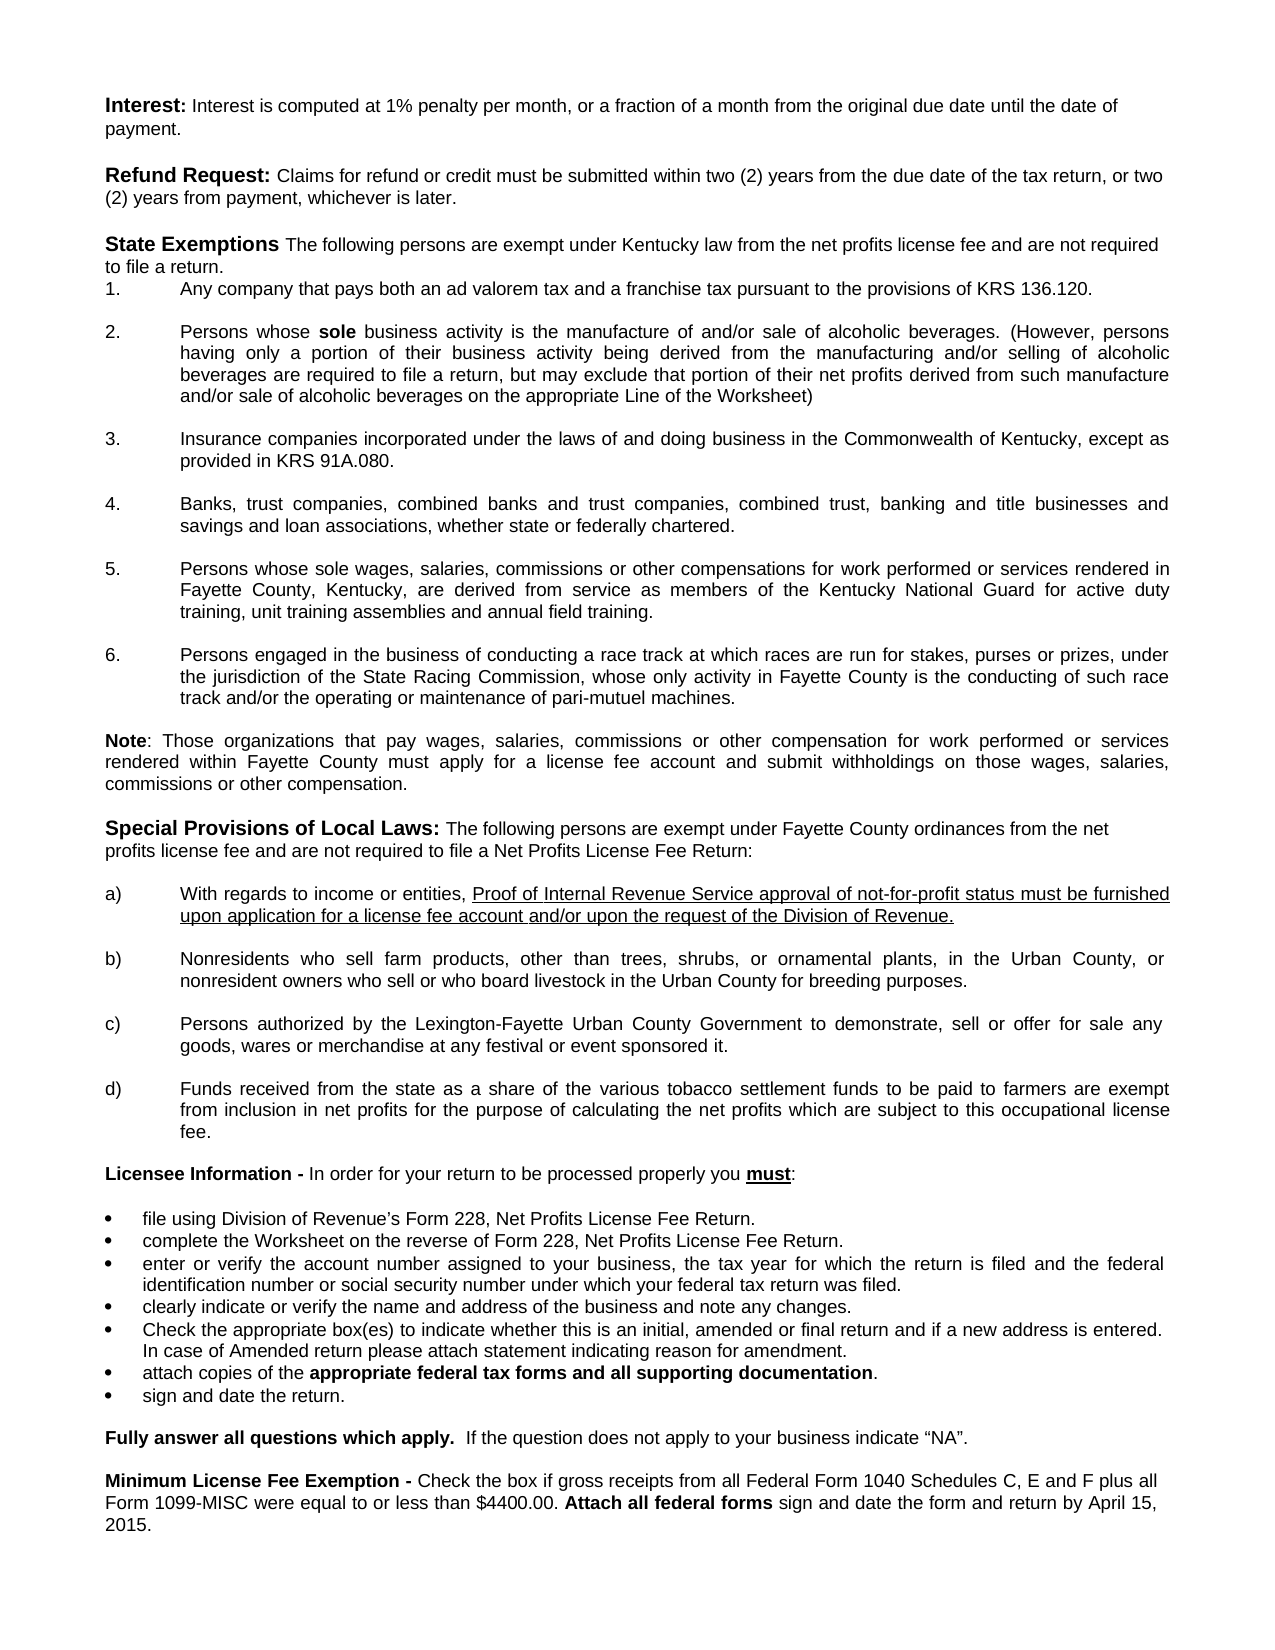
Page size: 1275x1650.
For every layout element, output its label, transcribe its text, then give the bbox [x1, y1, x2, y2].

text Minimum License Fee Exemption - Check the box if gross receipts from all Federal Form 1040 Schedules C, E and F plus all Form 1099-MISC were equal to or less than $4400.00. Attach all federal forms sign and date the form and return by April 15, 2015. [105, 1470, 1158, 1535]
text Special Provisions of Local Laws: The following persons are exempt under Fayette County ordinances from the net profits license fee and are not required to file a Net Profits License Fee Return: [105, 816, 1154, 862]
list Check the appropriate box(es) to indicate whether this is an initial, amended or final return and if a new address is entered. In case of Amended return please attach statement indicating reason for amendment. [105, 1318, 1170, 1362]
list Any company that pays both an ad valorem tax and a franchise tax pursuant to the provisions of KRS 136.120. [105, 278, 1181, 299]
list Banks, trust companies, combined banks and trust companies, combined trust, banking and title businesses and savings and loan associations, whether state or federally chartered. [105, 493, 1169, 536]
text Note: Those organizations that pay wages, salaries, commissions or other compensation for work performed or services rendered within Fayette County must apply for a license fee account and submit withholdings on those wages, salaries, commissions or other compensation. [105, 730, 1170, 794]
list complete the Worksheet on the reverse of Form 228, Net Profits License Fee Return. [105, 1230, 1181, 1252]
list file using Division of Revenue’s Form 228, Net Profits License Fee Return. [105, 1207, 1181, 1230]
list With regards to income or entities, Proof of Internal Revenue Service approval of not-for-profit status must be furnished upon application for a license fee account and/or upon the request of the Division of Revenue. [105, 883, 1170, 926]
text Refund Request: Claims for refund or credit must be submitted within two (2) years from the due date of the tax return, or two [105, 163, 1181, 187]
text Fully answer all questions which apply. If the question does not apply to your business indicate “NA”. [105, 1427, 1181, 1449]
list attach copies of the appropriate federal tax forms and all supporting documentation. [105, 1362, 1181, 1384]
list Persons engaged in the business of conducting a race track at which races are run for stakes, purses or prizes, under the jurisdiction of the State Racing Commission, whose only activity in Fayette County is the conducting of such race track and/or the operating or maintenance of pari-mutuel machines. [105, 644, 1170, 708]
text Licensee Information - In order for your return to be processed properly you must: [105, 1163, 1181, 1185]
list sign and date the return. [105, 1384, 1181, 1406]
list enter or verify the account number assigned to your business, the tax year for which the return is filed and the federal identification number or social security number under which your federal tax return was filed. [105, 1252, 1170, 1296]
text (2) years from payment, whichever is later. [105, 187, 1181, 208]
list Insurance companies incorporated under the laws of and doing business in the Commonwealth of Kentucky, except as provided in KRS 91A.080. [105, 428, 1169, 471]
list Nonresidents who sell farm products, other than trees, shrubs, or ornamental plants, in the Urban County, or nonresident owners who sell or who board livestock in the Urban County for breeding purposes. [105, 948, 1170, 991]
list Persons whose sole business activity is the manufacture of and/or sale of alcoholic beverages. (However, persons having only a portion of their business activity being derived from the manufacturing and/or selling of alcoholic beverages are required to file a return, but may exclude that portion of their net profits derived from such manufacture and/or sale of alcoholic beverages on the appropriate Line of the Worksheet) [105, 320, 1170, 407]
list Persons authorized by the Lexington-Fayette Urban County Government to demonstrate, sell or offer for sale any goods, wares or merchandise at any festival or event sponsored it. [105, 1013, 1170, 1056]
text State Exemptions The following persons are exempt under Kentucky law from the net profits license fee and are not required to file a return. [105, 232, 1167, 278]
list Persons whose sole wages, salaries, commissions or other compensations for work performed or services rendered in Fayette County, Kentucky, are derived from service as members of the Kentucky National Guard for active duty training, unit training assemblies and annual field training. [105, 557, 1170, 622]
list clearly indicate or verify the name and address of the business and note any changes. [105, 1296, 1181, 1318]
list Funds received from the state as a share of the various tobacco settlement funds to be paid to farmers are exempt from inclusion in net profits for the purpose of calculating the net profits which are subject to this occupational license fee. [105, 1077, 1170, 1142]
text Interest: Interest is computed at 1% penalty per month, or a fraction of a month from the original due date until the date of payment. [105, 93, 1167, 139]
